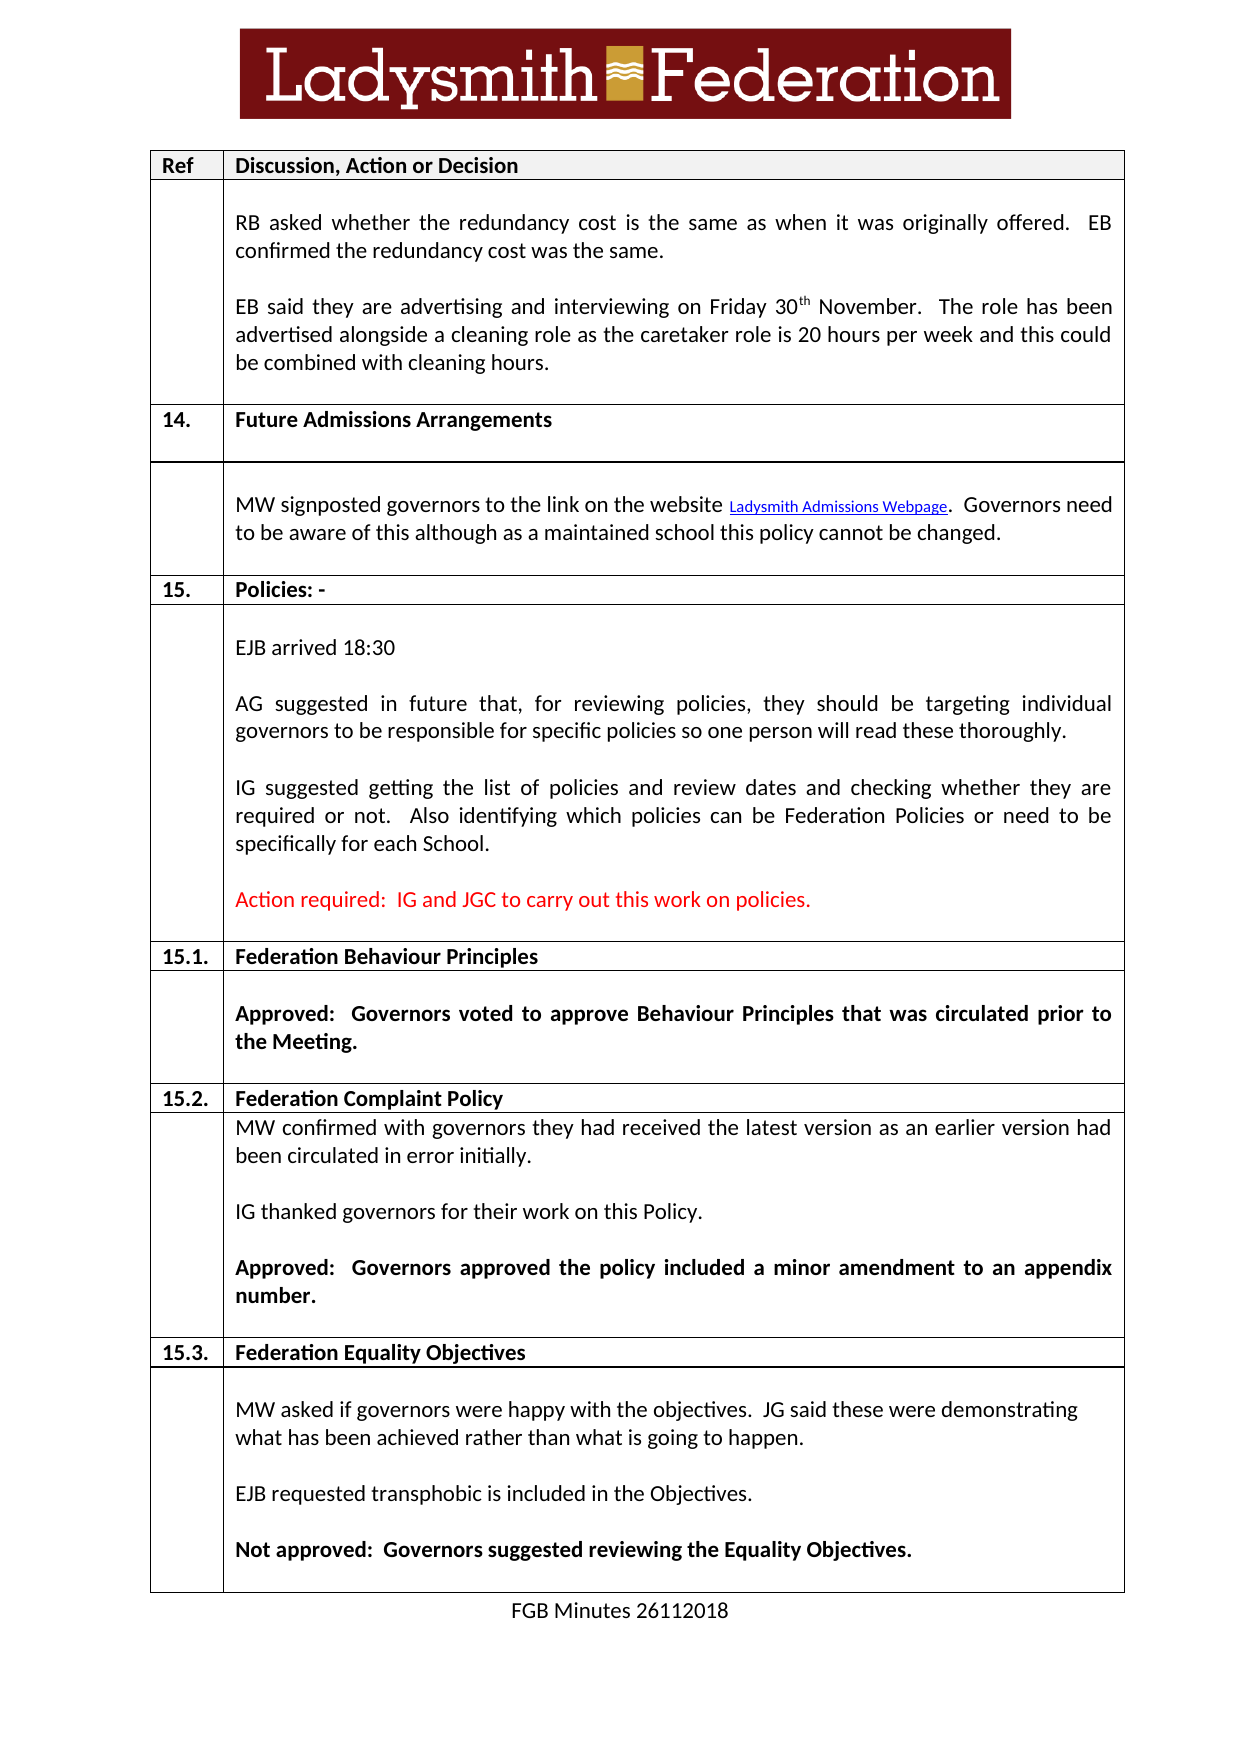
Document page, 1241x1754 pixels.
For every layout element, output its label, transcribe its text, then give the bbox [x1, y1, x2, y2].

table_cell Federation Complaint Policy [224, 1084, 1124, 1112]
table_cell [151, 971, 223, 1083]
table_cell Federation Behaviour Principles [224, 942, 1124, 970]
table_cell Future Admissions Arrangements [224, 405, 1124, 461]
table_cell Policies: - [224, 576, 1124, 603]
table_cell EJB arrived 18:30 AG suggested in future that, for reviewing policies, they should be targeting individual governors to be responsible for specific policies so one person will read these thoroughly. IG suggested getting the list of policies and review dates and checking whether they are required or not. Also identifying which policies can be Federation Policies or need to be specifically for each School. Action required: IG and JGC to carry out this work on policies. [224, 605, 1124, 941]
table_cell [151, 405, 223, 461]
table_cell Federation Equality Objectives [224, 1338, 1124, 1366]
table_cell [151, 576, 223, 603]
table_header Discussion, Action or Decision [224, 151, 1124, 179]
table_cell [151, 180, 223, 404]
table_cell MW signposted governors to the link on the website Ladysmith Admissions Webpage. Governors need to be aware of this although as a maintained school this policy cannot be changed. [224, 463, 1124, 574]
table_cell Approved: Governors voted to approve Behaviour Principles that was circulated prior to the Meeting. [224, 971, 1124, 1083]
table_cell [151, 942, 223, 970]
table_cell [151, 1338, 223, 1366]
table_cell [151, 463, 223, 574]
table_header Ref [151, 151, 223, 179]
table_cell [151, 1084, 223, 1112]
table_cell [151, 1368, 223, 1592]
table_cell [151, 605, 223, 941]
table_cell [224, 1368, 1124, 1592]
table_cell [224, 180, 1124, 404]
table_cell MW confirmed with governors they had received the latest version as an earlier version had been circulated in error initially. IG thanked governors for their work on this Policy. Approved: Governors approved the policy included a minor amendment to an appendix number. [224, 1113, 1124, 1337]
table_cell [151, 1113, 223, 1337]
